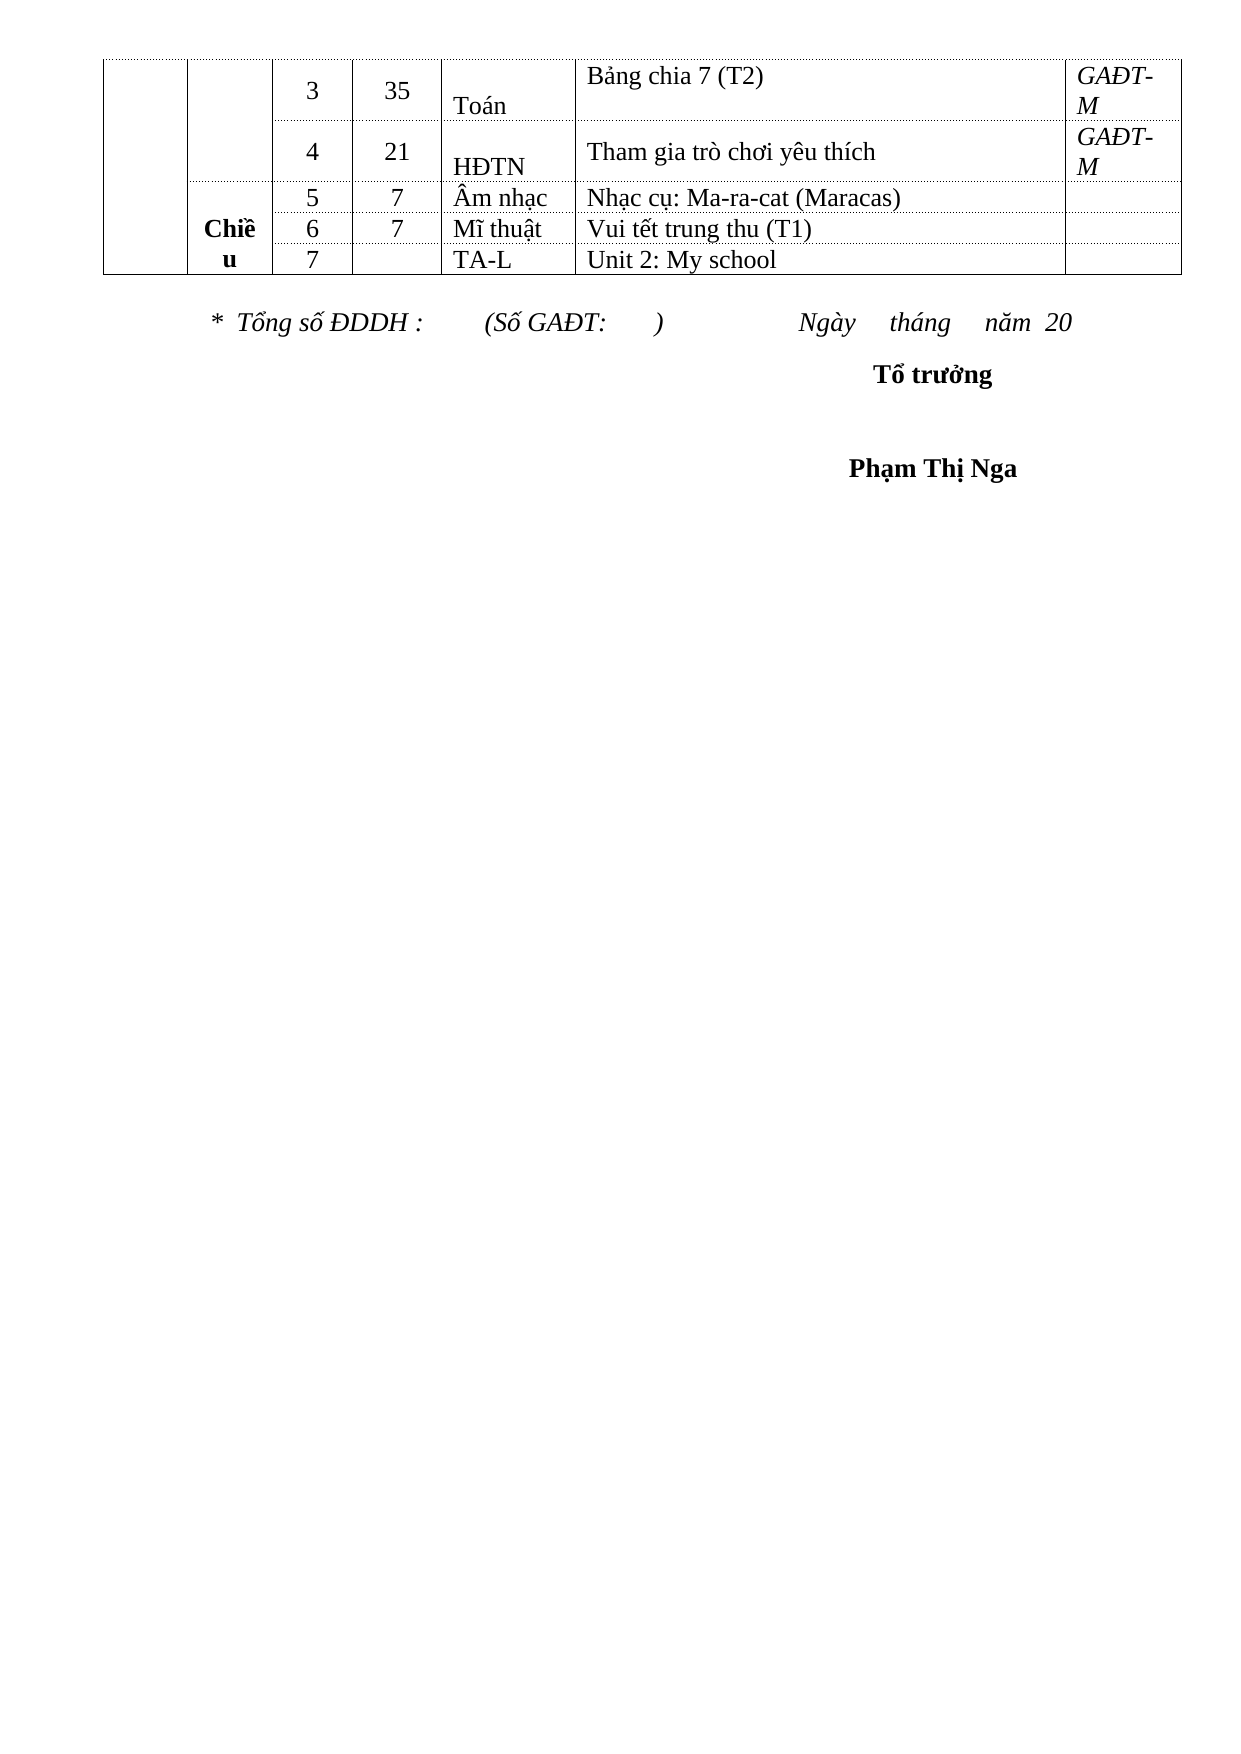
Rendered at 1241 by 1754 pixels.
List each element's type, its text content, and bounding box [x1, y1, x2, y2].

text * Tổng số ĐDDH : (Số GAĐT: ) Ngày tháng năm 20 [103, 306, 1181, 338]
table_cell GAĐT-M [1066, 59, 1181, 120]
table_cell [1066, 181, 1181, 212]
table_cell GAĐT-M [1066, 120, 1181, 181]
table_cell 3 [273, 59, 352, 120]
table_cell Âm nhạc [442, 181, 575, 212]
table_cell 7 [273, 243, 352, 274]
table_cell 5 [273, 181, 352, 212]
text Tổ trưởng [812, 358, 1181, 389]
table_cell 4 [273, 120, 352, 181]
table_cell 7 [353, 181, 441, 212]
table_cell HĐTN [442, 120, 575, 181]
table_cell Unit 2: My school [576, 243, 1065, 274]
table_cell Chiều [188, 181, 272, 274]
table_cell 7 [353, 212, 441, 243]
table_cell Bảng chia 7 (T2) [576, 59, 1065, 120]
table_cell Mĩ thuật [442, 212, 575, 243]
table_cell 21 [353, 120, 441, 181]
table_cell TA-L [442, 243, 575, 274]
table_cell 6 [273, 212, 352, 243]
table_cell Nhạc cụ: Ma-ra-cat (Maracas) [576, 181, 1065, 212]
table_cell [1066, 212, 1181, 243]
table_cell [353, 243, 441, 274]
table_cell Vui tết trung thu (T1) [576, 212, 1065, 243]
table_cell Tham gia trò chơi yêu thích [576, 120, 1065, 181]
table_cell 35 [353, 59, 441, 120]
table_cell Toán [442, 59, 575, 120]
text Phạm Thị Nga [103, 452, 1181, 483]
table_cell [1066, 243, 1181, 274]
